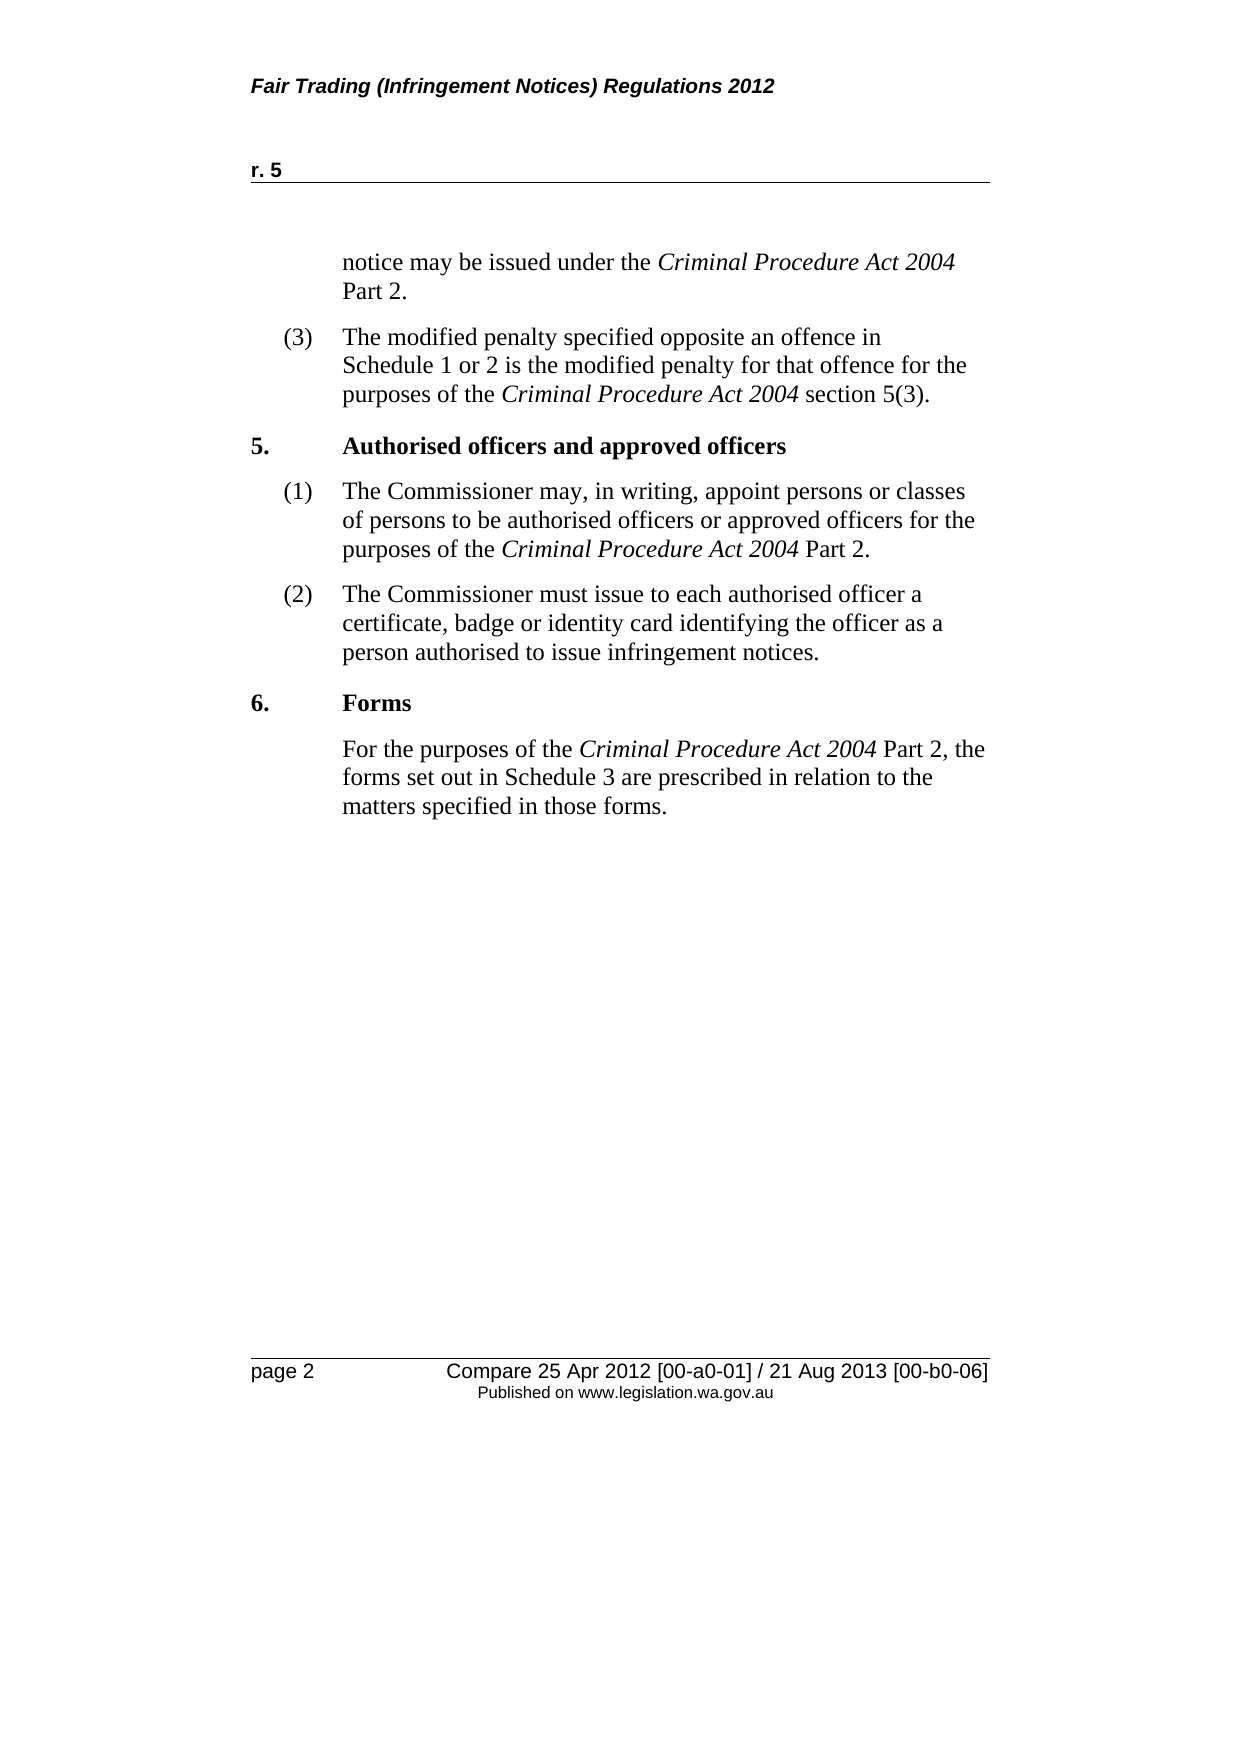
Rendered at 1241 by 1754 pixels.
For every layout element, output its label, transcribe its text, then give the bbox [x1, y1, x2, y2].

text (1) The Commissioner may, in writing, appoint persons or classes of persons to be authorised officers or approved officers for the purposes of the Criminal Procedure Act 2004 Part 2. [251, 476, 990, 562]
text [251, 247, 990, 305]
subtitle 6. Forms [251, 688, 990, 717]
subtitle 5. Authorised officers and approved officers [251, 431, 990, 459]
text (3) The modified penalty specified opposite an offence in Schedule 1 or 2 is the modified penalty for that offence for the purposes of the Criminal Procedure Act 2004 section 5(3). [251, 322, 990, 408]
text (2) The Commissioner must issue to each authorised officer a certificate, badge or identity card identifying the officer as a person authorised to issue infringement notices. [251, 579, 990, 665]
text For the purposes of the Criminal Procedure Act 2004 Part 2, the forms set out in Schedule 3 are prescribed in relation to the matters specified in those forms. [251, 734, 990, 820]
